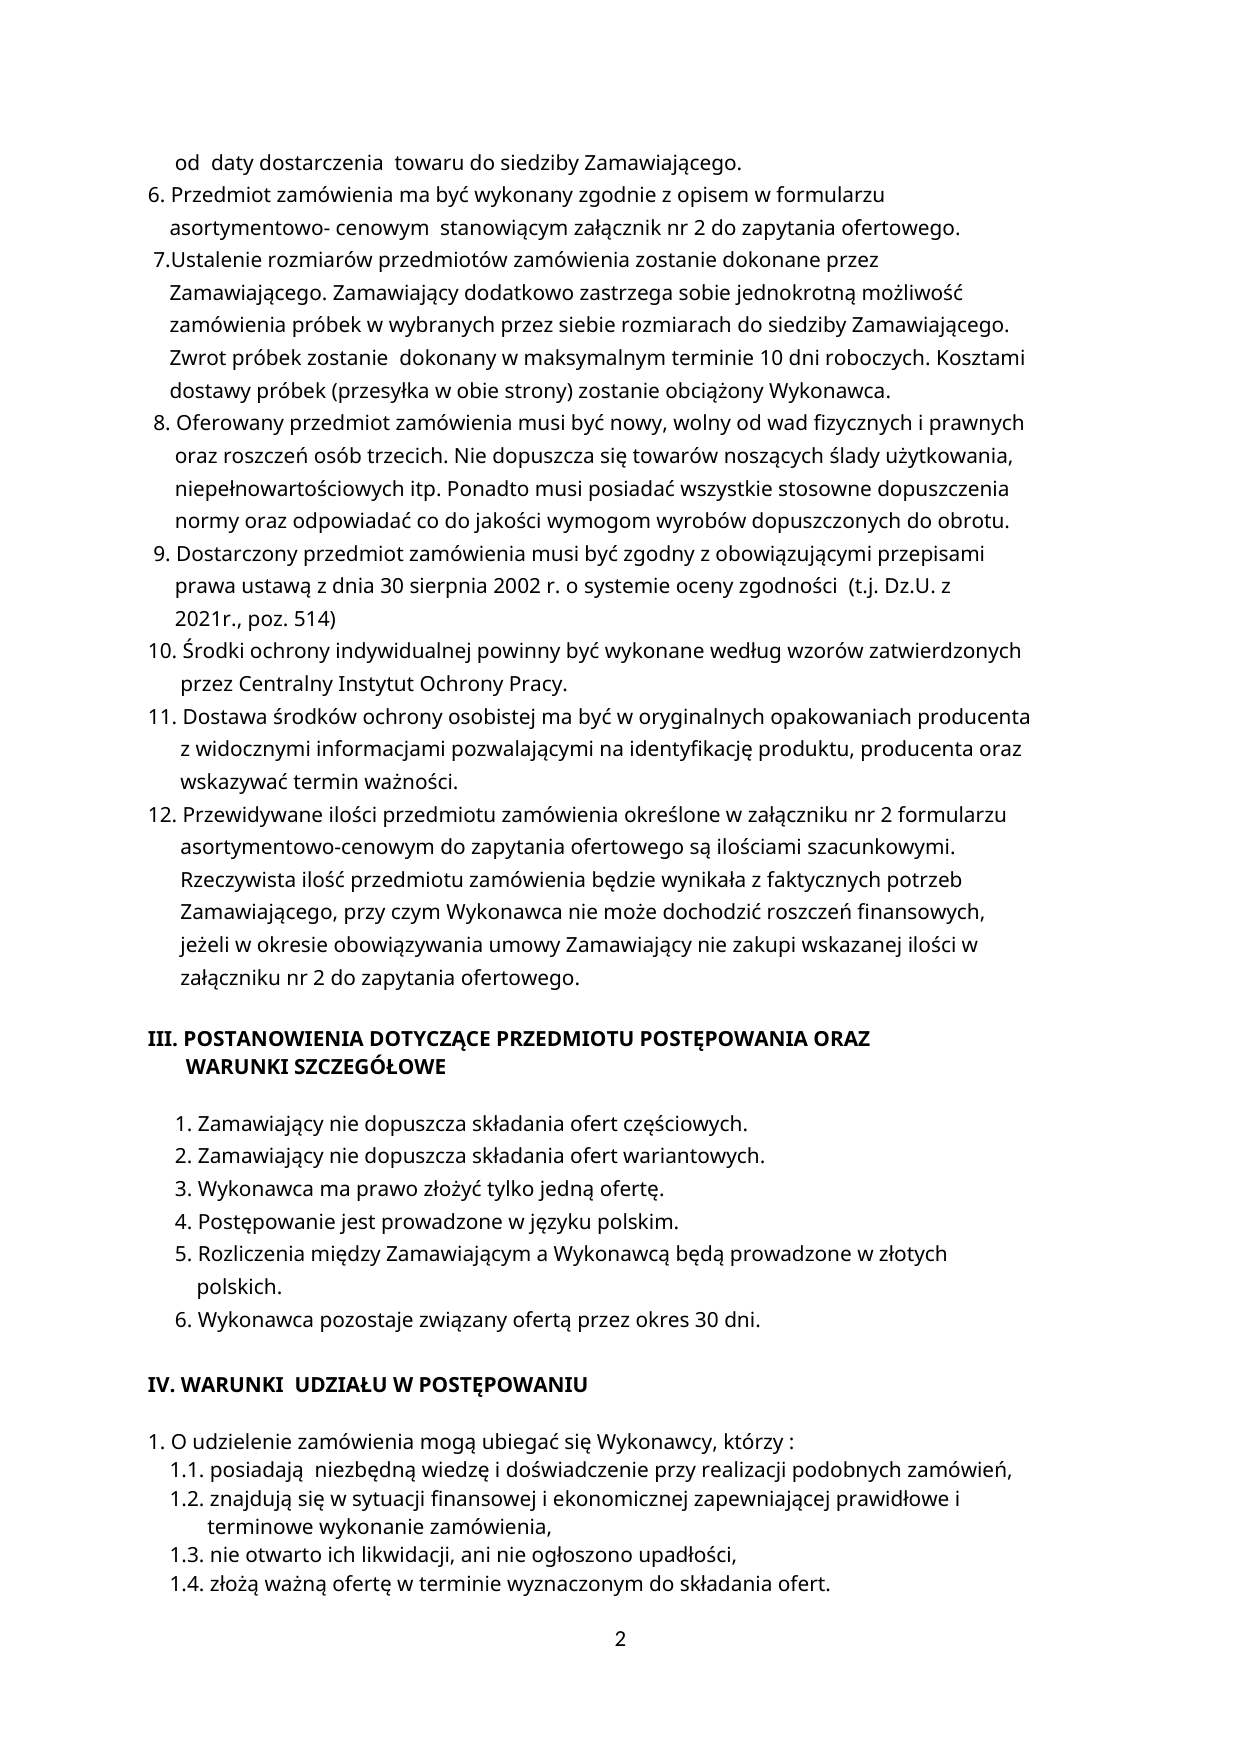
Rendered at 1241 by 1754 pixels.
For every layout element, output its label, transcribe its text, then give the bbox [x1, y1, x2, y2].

text 7.Ustalenie rozmiarów przedmiotów zamówienia zostanie dokonane przez [148, 245, 1093, 274]
text dostawy próbek (przesyłka w obie strony) zostanie obciążony Wykonawca. [148, 376, 1093, 404]
text 1. Zamawiający nie dopuszcza składania ofert częściowych. [148, 1109, 1093, 1137]
text prawa ustawą z dnia 30 sierpnia 2002 r. o systemie oceny zgodności (t.j. Dz.U. z [148, 571, 1093, 600]
text Zamawiającego, przy czym Wykonawca nie może dochodzić roszczeń finansowych, [148, 897, 1093, 926]
text Zwrot próbek zostanie dokonany w maksymalnym terminie 10 dni roboczych. Kosztami [148, 343, 1093, 372]
text asortymentowo- cenowym stanowiącym załącznik nr 2 do zapytania ofertowego. [148, 213, 1093, 241]
text 10. Środki ochrony indywidualnej powinny być wykonane według wzorów zatwierdzonych [148, 637, 1093, 665]
text niepełnowartościowych itp. Ponadto musi posiadać wszystkie stosowne dopuszczenia [148, 474, 1093, 502]
text polskich. [148, 1272, 1093, 1301]
text 6. Przedmiot zamówienia ma być wykonany zgodnie z opisem w formularzu [148, 180, 1093, 209]
text IV. WARUNKI UDZIAŁU W POSTĘPOWANIU [148, 1370, 1093, 1398]
text jeżeli w okresie obowiązywania umowy Zamawiający nie zakupi wskazanej ilości w [148, 930, 1093, 958]
text 11. Dostawa środków ochrony osobistej ma być w oryginalnych opakowaniach producenta [148, 702, 1093, 730]
text terminowe wykonanie zamówienia, [148, 1512, 1093, 1541]
text z widocznymi informacjami pozwalającymi na identyfikację produktu, producenta oraz [148, 734, 1093, 763]
text III. POSTANOWIENIA DOTYCZĄCE PRZEDMIOTU POSTĘPOWANIA ORAZ [148, 1024, 1093, 1052]
text 8. Oferowany przedmiot zamówienia musi być nowy, wolny od wad fizycznych i prawnych [148, 408, 1093, 437]
text asortymentowo-cenowym do zapytania ofertowego są ilościami szacunkowymi. [148, 832, 1093, 861]
text 2021r., poz. 514) [148, 604, 1093, 632]
text przez Centralny Instytut Ochrony Pracy. [148, 669, 1093, 698]
text 9. Dostarczony przedmiot zamówienia musi być zgodny z obowiązującymi przepisami [148, 539, 1093, 567]
text 1.3. nie otwarto ich likwidacji, ani nie ogłoszono upadłości, [148, 1541, 1093, 1569]
text 5. Rozliczenia między Zamawiającym a Wykonawcą będą prowadzone w złotych [148, 1239, 1093, 1268]
text wskazywać termin ważności. [148, 767, 1093, 796]
text 3. Wykonawca ma prawo złożyć tylko jedną ofertę. [148, 1174, 1093, 1203]
text 12. Przewidywane ilości przedmiotu zamówienia określone w załączniku nr 2 formularzu [148, 800, 1093, 828]
text zamówienia próbek w wybranych przez siebie rozmiarach do siedziby Zamawiającego. [148, 311, 1093, 339]
text 2. Zamawiający nie dopuszcza składania ofert wariantowych. [148, 1142, 1093, 1170]
text oraz roszczeń osób trzecich. Nie dopuszcza się towarów noszących ślady użytkowania, [148, 441, 1093, 469]
text normy oraz odpowiadać co do jakości wymogom wyrobów dopuszczonych do obrotu. [148, 506, 1093, 535]
text Rzeczywista ilość przedmiotu zamówienia będzie wynikała z faktycznych potrzeb [148, 865, 1093, 893]
text Zamawiającego. Zamawiający dodatkowo zastrzega sobie jednokrotną możliwość [148, 278, 1093, 306]
text 1.2. znajdują się w sytuacji finansowej i ekonomicznej zapewniającej prawidłowe i [148, 1484, 1093, 1512]
text 1.4. złożą ważną ofertę w terminie wyznaczonym do składania ofert. [148, 1569, 1093, 1597]
text 6. Wykonawca pozostaje związany ofertą przez okres 30 dni. [148, 1305, 1093, 1333]
text od daty dostarczenia towaru do siedziby Zamawiającego. [148, 148, 1093, 176]
text 1.1. posiadają niezbędną wiedzę i doświadczenie przy realizacji podobnych zamówień, [148, 1455, 1093, 1484]
text WARUNKI SZCZEGÓŁOWE [148, 1052, 1093, 1081]
text 1. O udzielenie zamówienia mogą ubiegać się Wykonawcy, którzy : [148, 1427, 1093, 1455]
text 4. Postępowanie jest prowadzone w języku polskim. [148, 1207, 1093, 1235]
text załączniku nr 2 do zapytania ofertowego. [148, 963, 1093, 991]
